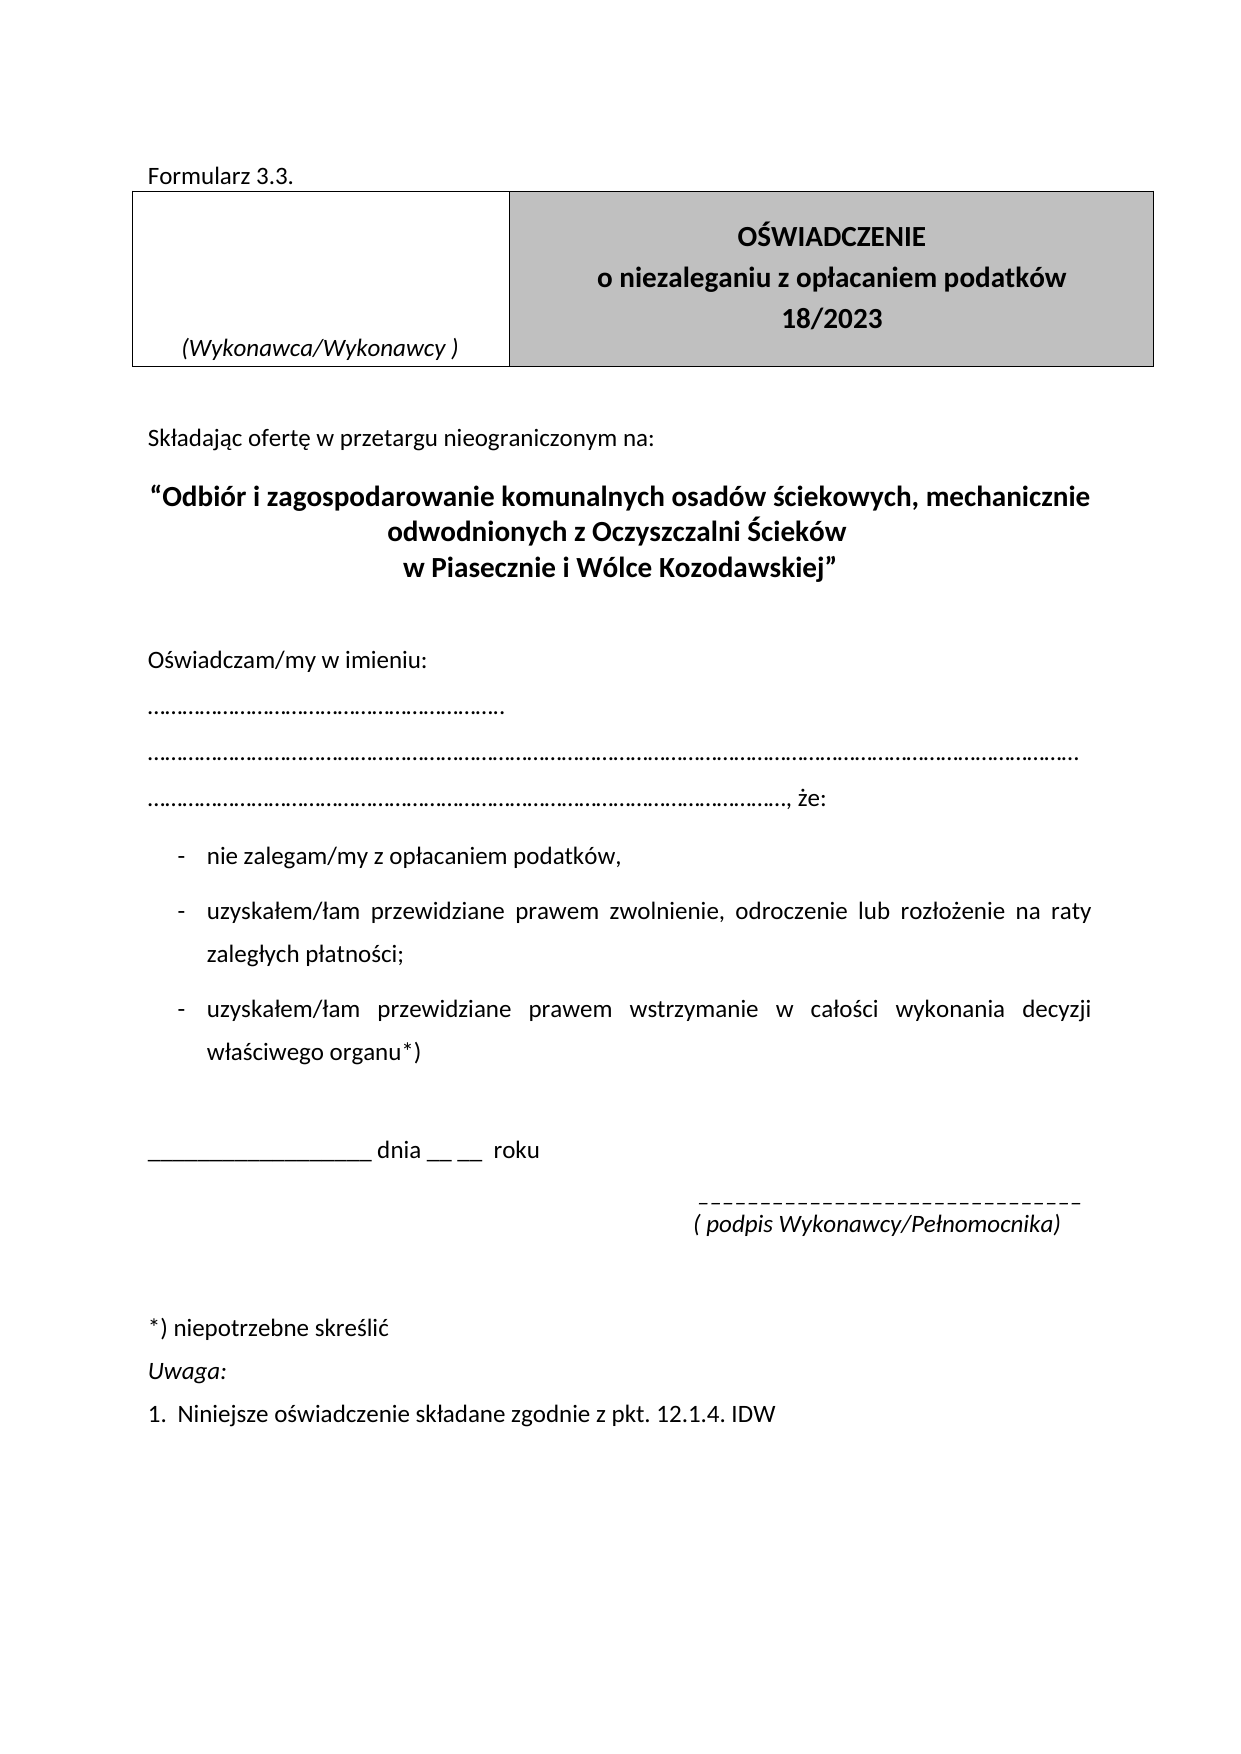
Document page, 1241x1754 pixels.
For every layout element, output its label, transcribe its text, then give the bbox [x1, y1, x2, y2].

text “Odbiór i zagospodarowanie komunalnych osadów ściekowych, mechanicznie odwodnionych z Oczyszczalni Ścieków w Piasecznie i Wólce Kozodawskiej” [148, 478, 1093, 585]
text *) niepotrzebne skreślić [148, 1312, 1093, 1342]
text Składając ofertę w przetargu nieograniczonym na: [148, 422, 1093, 453]
text …………………………………………………………………………………………………, że: [148, 782, 1093, 812]
text Formularz 3.3. [148, 160, 1093, 191]
text 1. Niniejsze oświadczenie składane zgodnie z pkt. 12.1.4. IDW [148, 1398, 1093, 1428]
table_header OŚWIADCZENIE o niezaleganiu z opłacaniem podatków 18/2023 [510, 192, 1153, 366]
text - uzyskałem/łam przewidziane prawem zwolnienie, odroczenie lub rozłożenie na raty zaległych płatności; [177, 895, 1093, 968]
text ( podpis Wykonawcy/Pełnomocnika) [195, 1208, 1093, 1238]
text Uwaga: [148, 1355, 1093, 1385]
text _______________________________ [148, 1177, 1093, 1208]
text ……………………………………………………..……………………………………………………………………………………………………………………………………………… [148, 690, 1093, 767]
text - uzyskałem/łam przewidziane prawem wstrzymanie w całości wykonania decyzji właściwego organu*) [177, 993, 1093, 1066]
text Oświadczam/my w imieniu: [148, 645, 1093, 675]
text __________________ dnia __ __ roku [148, 1134, 1093, 1165]
text - nie zalegam/my z opłacaniem podatków, [177, 840, 1093, 871]
table_header (Wykonawca/Wykonawcy ) [133, 192, 509, 366]
